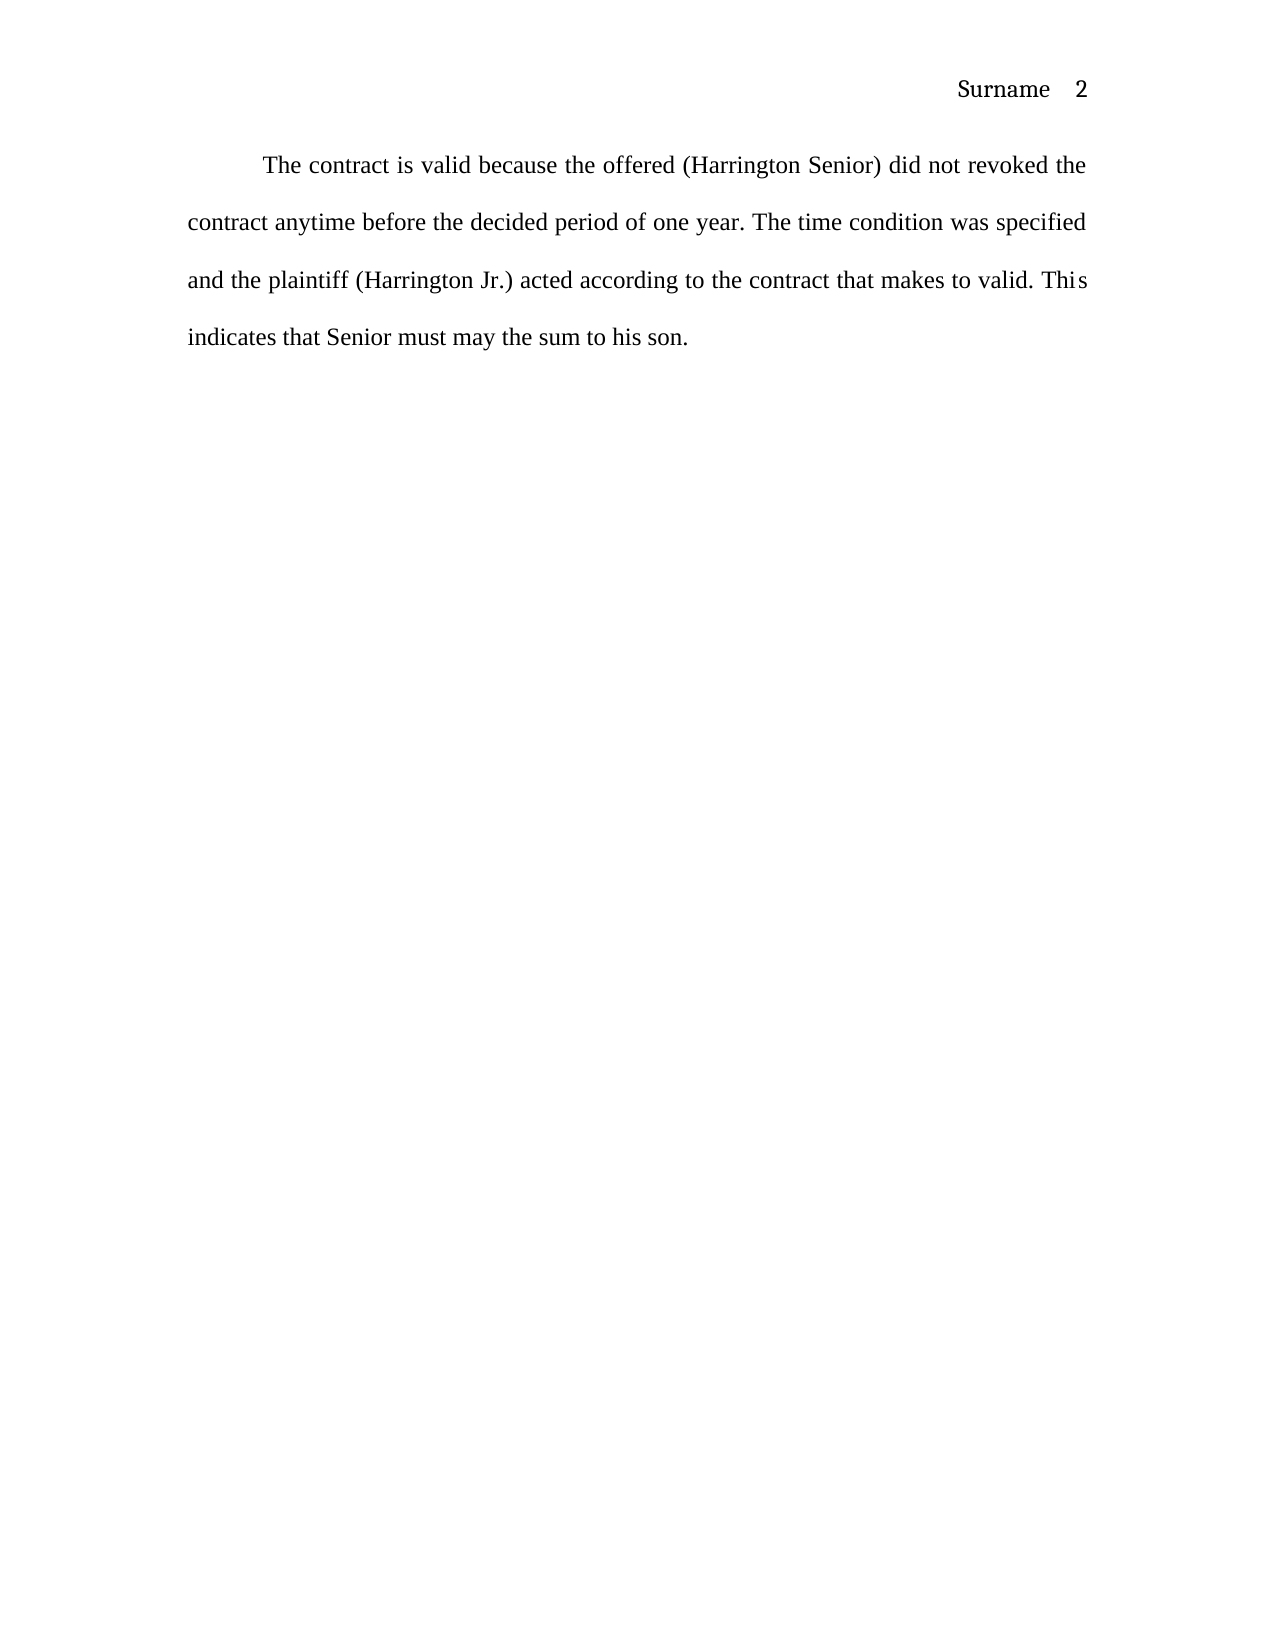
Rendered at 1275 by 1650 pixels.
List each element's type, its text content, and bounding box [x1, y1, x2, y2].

text The contract is valid because the offered (Harrington Senior) did not revoked the contract anytime before the decided period of one year. The time condition was specified and the plaintiff (Harrington Jr.) acted according to the contract that makes to valid. This indicates that Senior must may the sum to his son. [187, 150, 1087, 351]
